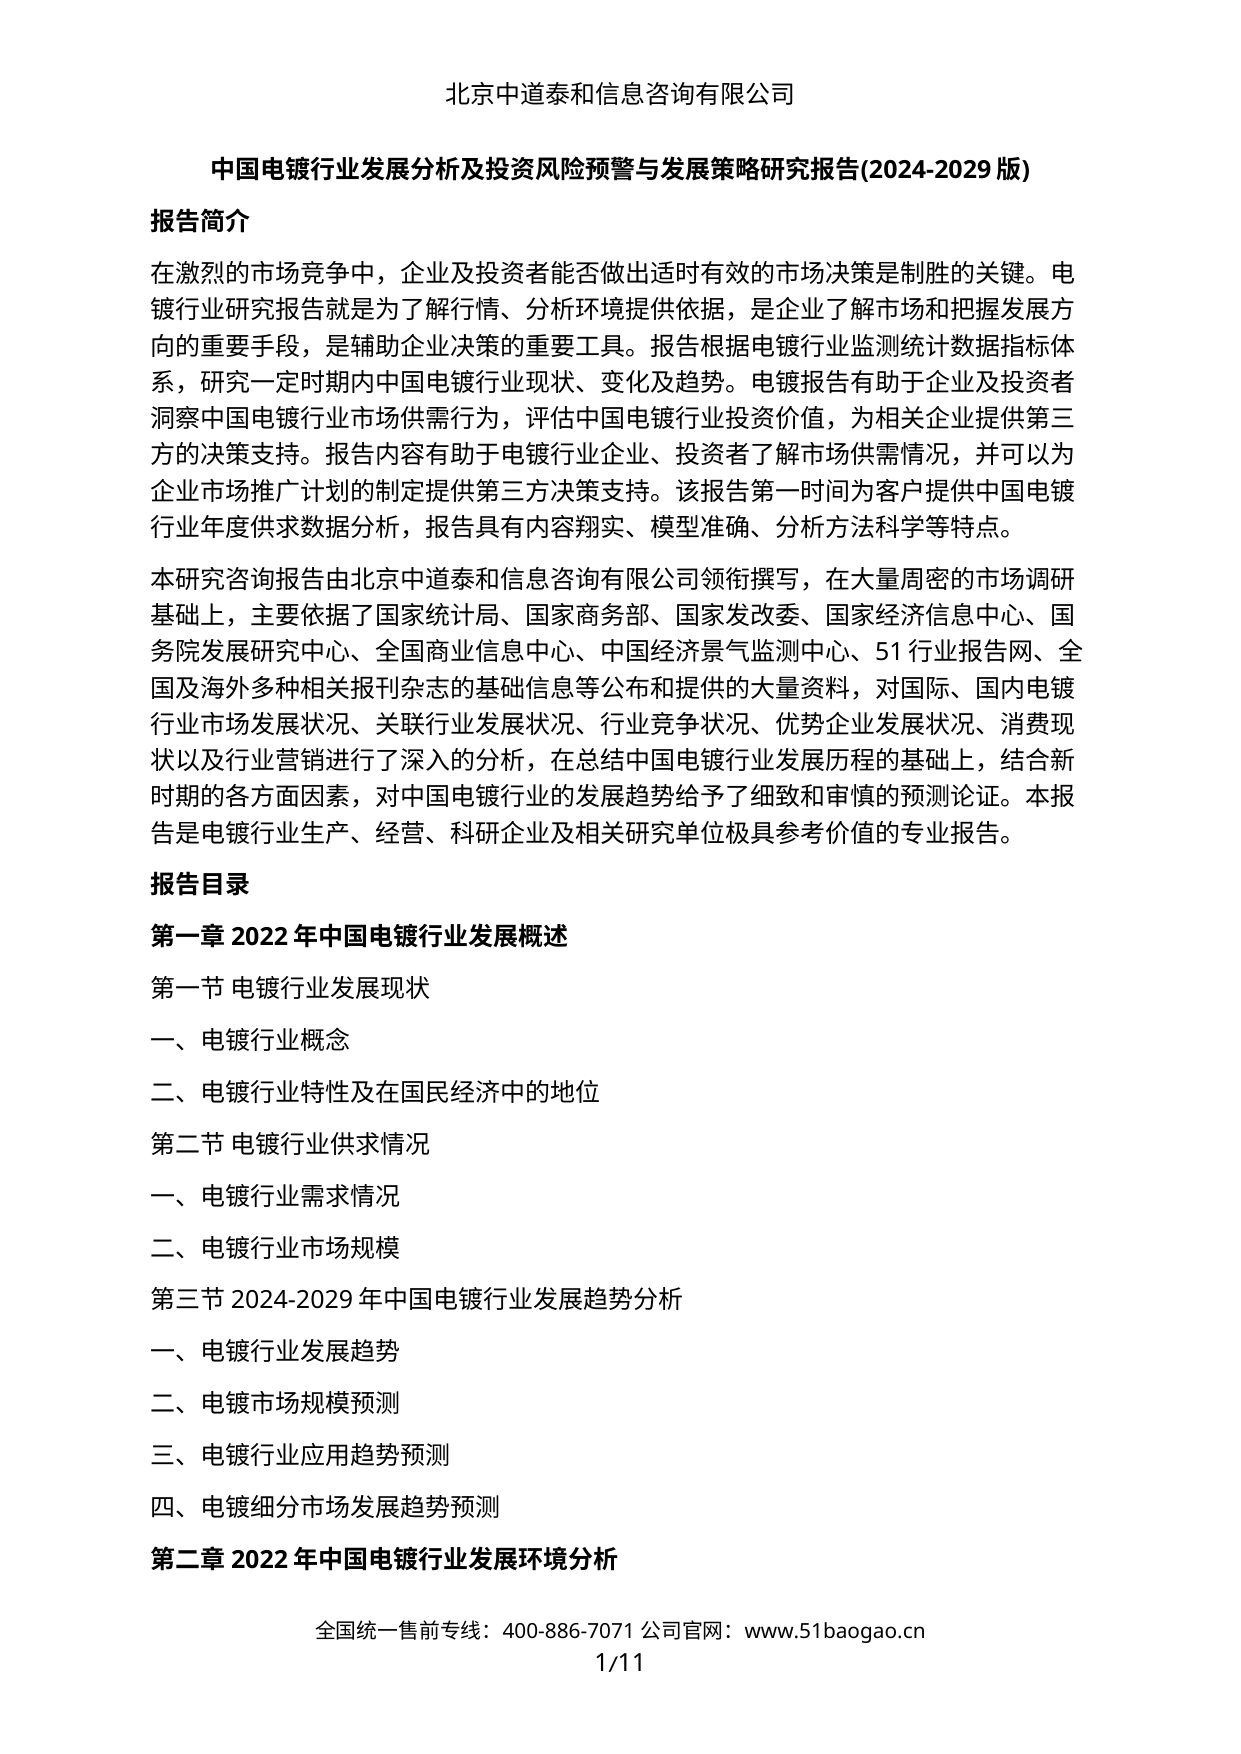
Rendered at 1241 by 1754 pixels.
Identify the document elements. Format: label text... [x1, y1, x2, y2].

text 二、电镀行业市场规模 [150, 1228, 1090, 1264]
text 第一章 2022年中国电镀行业发展概述 [150, 917, 1090, 953]
text 报告目录 [150, 865, 1090, 901]
text 本研究咨询报告由北京中道泰和信息咨询有限公司领衔撰写，在大量周密的市场调研基础上，主要依据了国家统计局、国家商务部、国家发改委、国家经济信息中心、国务院发展研究中心、全国商业信息中心、中国经济景气监测中心、51行业报告网、全国及海外多种相关报刊杂志的基础信息等公布和提供的大量资料，对国际、国内电镀行业市场发展状况、关联行业发展状况、行业竞争状况、优势企业发展状况、消费现状以及行业营销进行了深入的分析，在总结中国电镀行业发展历程的基础上，结合新时期的各方面因素，对中国电镀行业的发展趋势给予了细致和审慎的预测论证。本报告是电镀行业生产、经营、科研企业及相关研究单位极具参考价值的专业报告。 [150, 559, 1090, 849]
text 一、电镀行业需求情况 [150, 1176, 1090, 1212]
text 二、电镀市场规模预测 [150, 1384, 1090, 1420]
text 二、电镀行业特性及在国民经济中的地位 [150, 1072, 1090, 1109]
text 在激烈的市场竞争中，企业及投资者能否做出适时有效的市场决策是制胜的关键。电镀行业研究报告就是为了解行情、分析环境提供依据，是企业了解市场和把握发展方向的重要手段，是辅助企业决策的重要工具。报告根据电镀行业监测统计数据指标体系，研究一定时期内中国电镀行业现状、变化及趋势。电镀报告有助于企业及投资者洞察中国电镀行业市场供需行为，评估中国电镀行业投资价值，为相关企业提供第三方的决策支持。报告内容有助于电镀行业企业、投资者了解市场供需情况，并可以为企业市场推广计划的制定提供第三方决策支持。该报告第一时间为客户提供中国电镀行业年度供求数据分析，报告具有内容翔实、模型准确、分析方法科学等特点。 [150, 254, 1090, 544]
text 一、电镀行业发展趋势 [150, 1332, 1090, 1368]
text 三、电镀行业应用趋势预测 [150, 1436, 1090, 1472]
text 第三节 2024-2029年中国电镀行业发展趋势分析 [150, 1280, 1090, 1316]
text 第二节 电镀行业供求情况 [150, 1124, 1090, 1161]
text 一、电镀行业概念 [150, 1021, 1090, 1057]
text 第一节 电镀行业发展现状 [150, 969, 1090, 1005]
text 报告简介 [150, 202, 1090, 238]
text 第二章 2022年中国电镀行业发展环境分析 [150, 1539, 1090, 1576]
text 四、电镀细分市场发展趋势预测 [150, 1487, 1090, 1524]
text 中国电镀行业发展分析及投资风险预警与发展策略研究报告(2024-2029版) [150, 150, 1090, 186]
